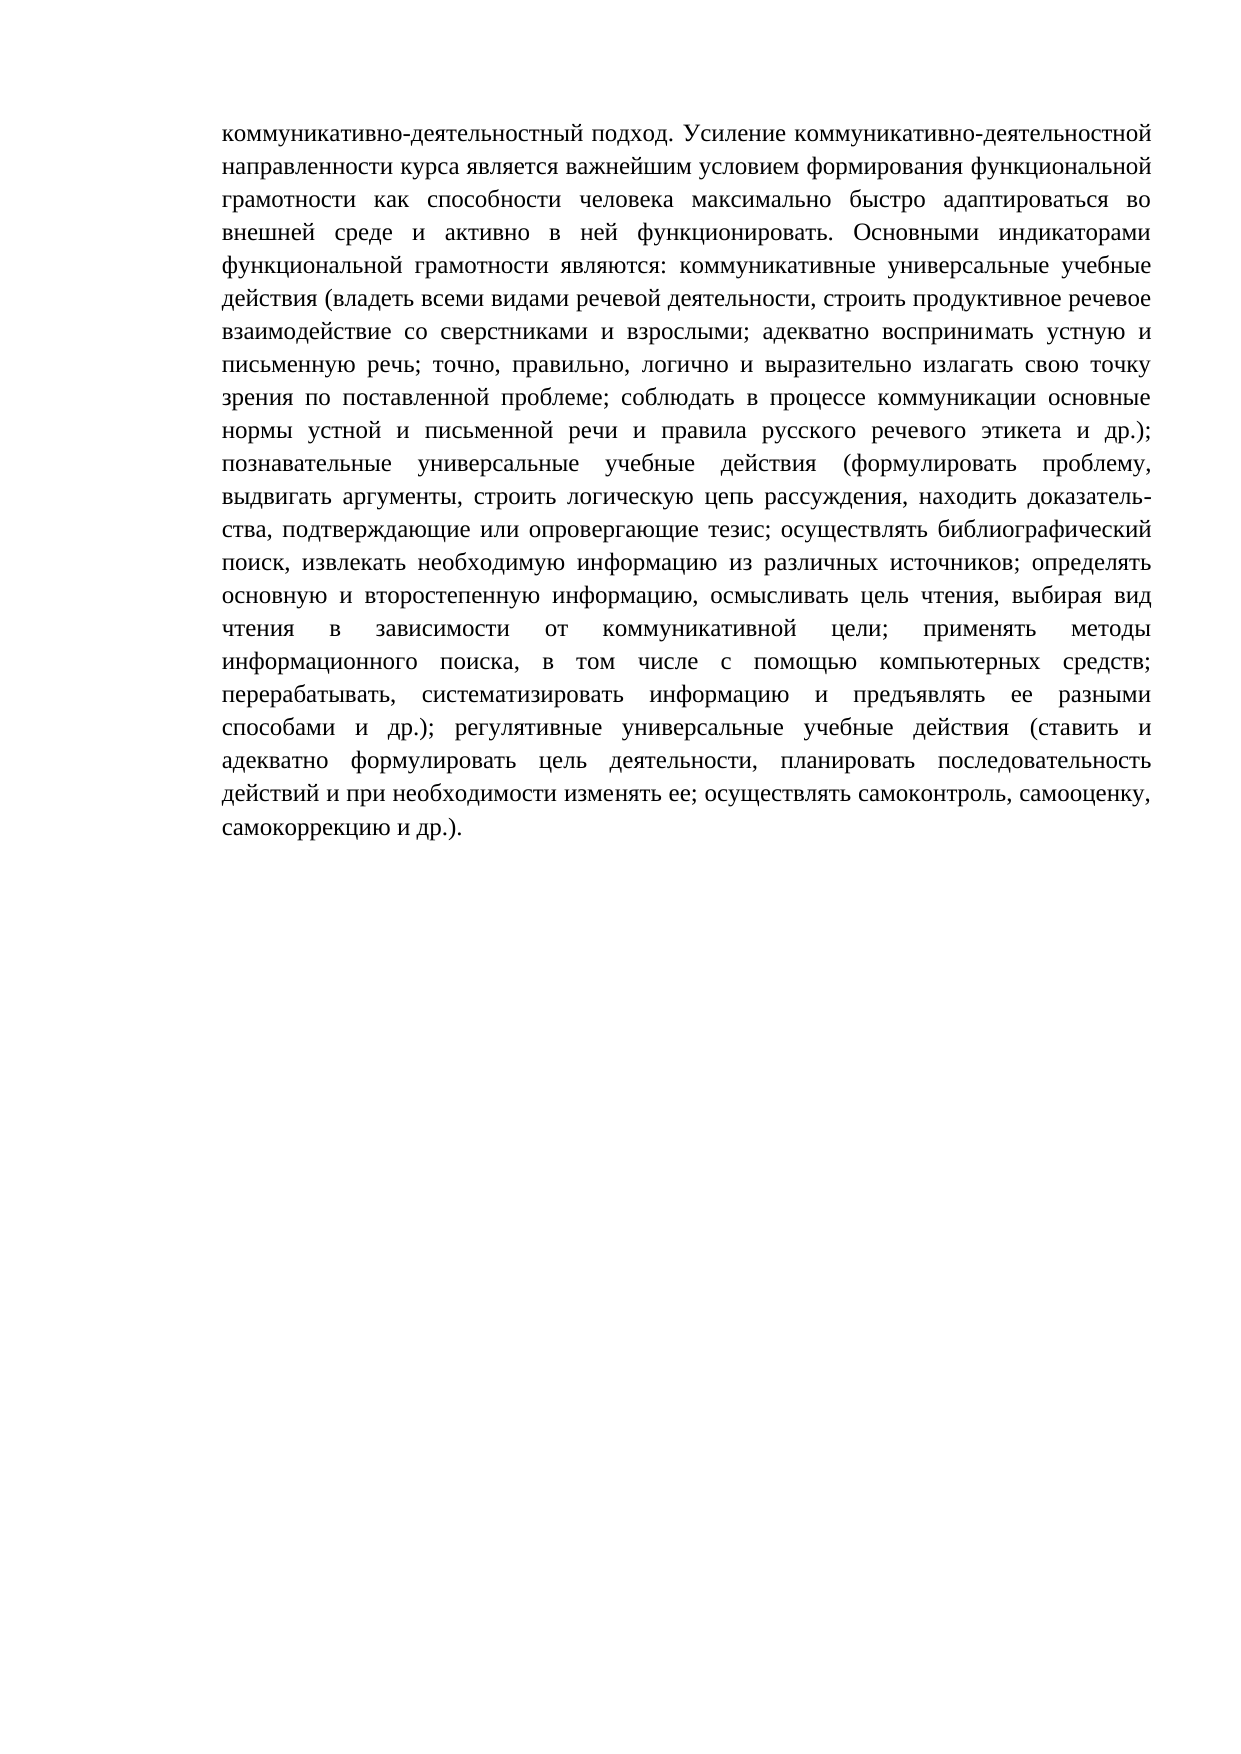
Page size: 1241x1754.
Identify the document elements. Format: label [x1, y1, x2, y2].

text [222, 118, 1152, 840]
